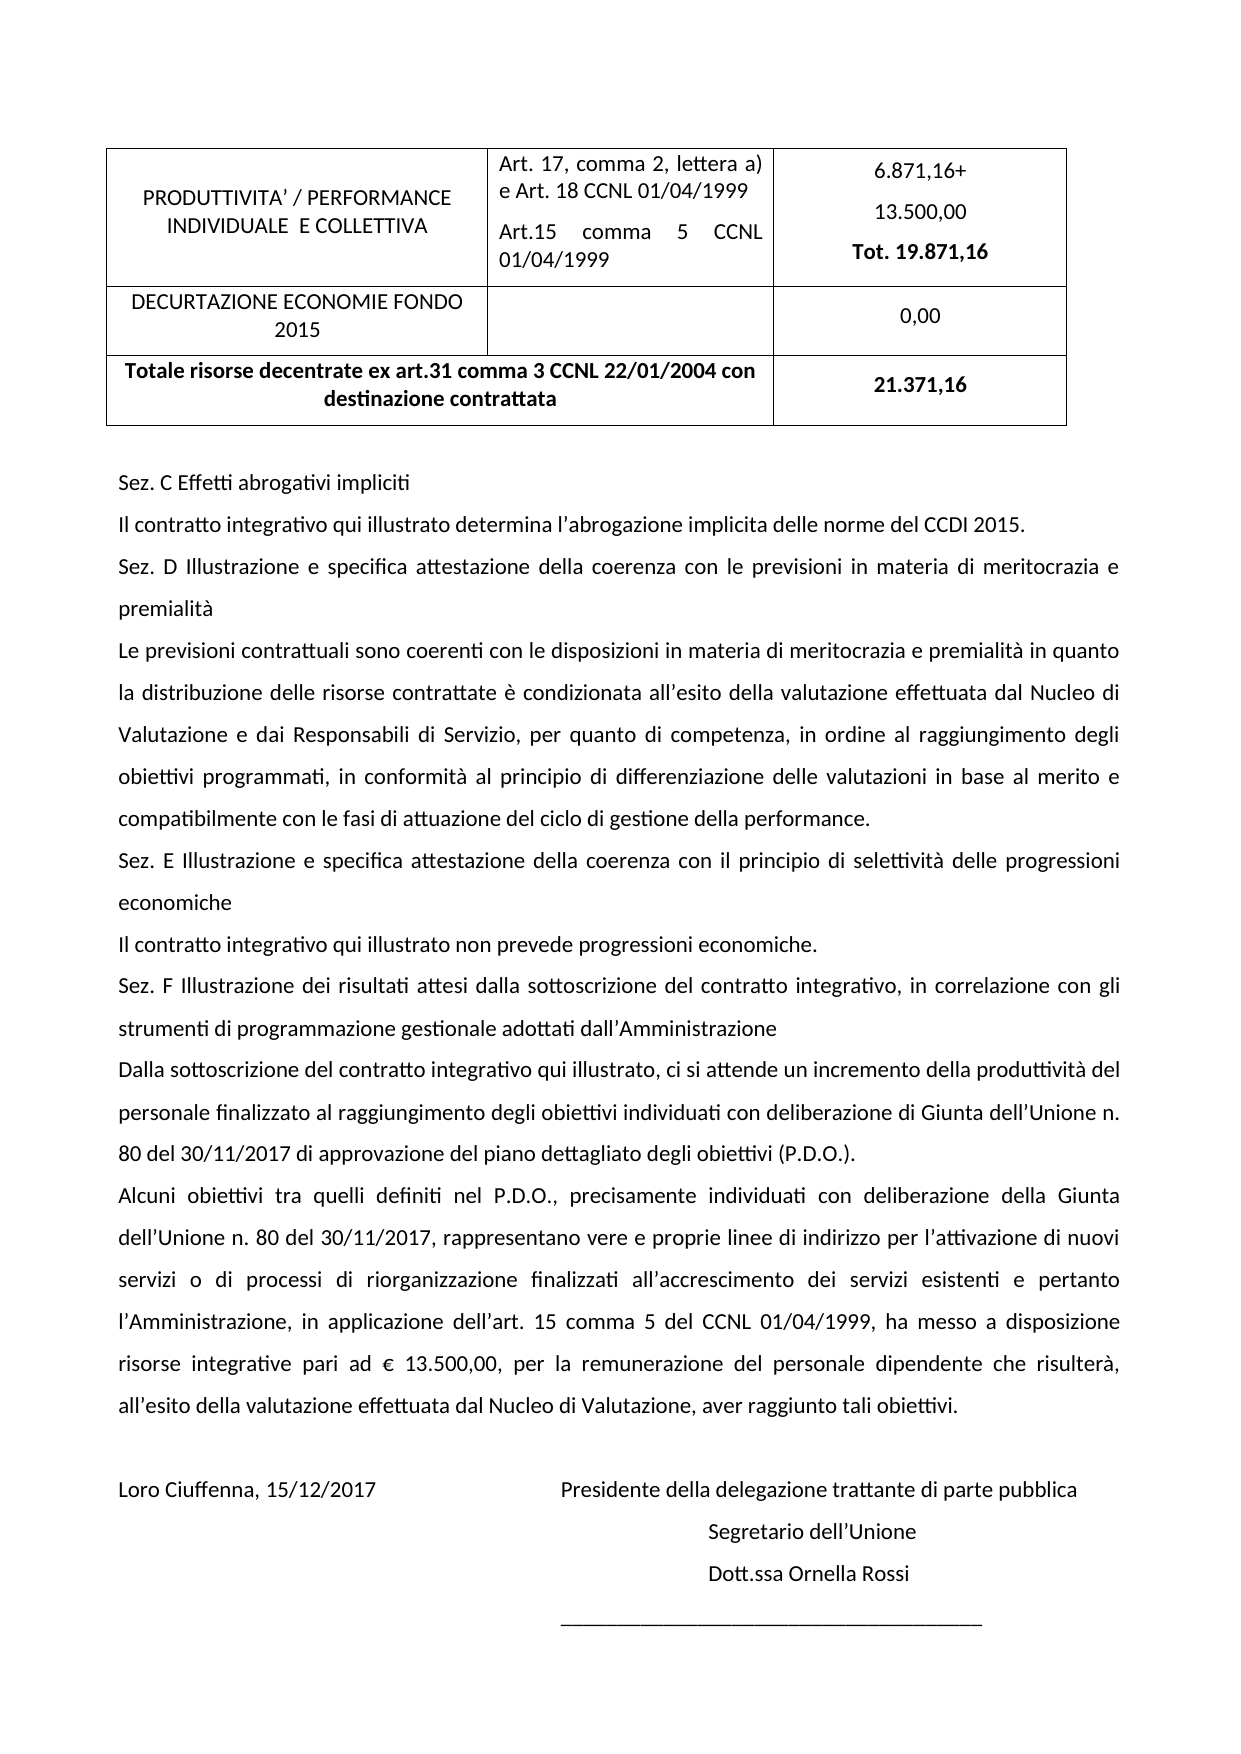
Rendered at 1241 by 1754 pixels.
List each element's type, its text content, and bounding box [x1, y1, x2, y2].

text Segretario dell’Unione [118, 1517, 1122, 1545]
text Sez. D Illustrazione e specifica attestazione della coerenza con le previsioni in materia di meritocrazia e premialità [118, 552, 1122, 622]
text Sez. F Illustrazione dei risultati attesi dalla sottoscrizione del contratto integrativo, in correlazione con gli strumenti di programmazione gestionale adottati dall’Amministrazione [118, 972, 1122, 1042]
table_cell DECURTAZIONE ECONOMIE FONDO 2015 [107, 287, 487, 355]
text Sez. C Effetti abrogativi impliciti [118, 468, 1122, 496]
table_cell PRODUTTIVITA’ / PERFORMANCE INDIVIDUALE E COLLETTIVA [107, 149, 487, 286]
table_cell 0,00 [774, 287, 1066, 355]
table_cell 21.371,16 [774, 356, 1066, 425]
text Il contratto integrativo qui illustrato determina l’abrogazione implicita delle norme del CCDI 2015. [118, 510, 1122, 538]
text Alcuni obiettivi tra quelli definiti nel P.D.O., precisamente individuati con deliberazione della Giunta dell’Unione n. 80 del 30/11/2017, rappresentano vere e proprie linee di indirizzo per l’attivazione di nuovi servizi o di processi di riorganizzazione finalizzati all’accrescimento dei servizi esistenti e pertanto l’Amministrazione, in applicazione dell’art. 15 comma 5 del CCNL 01/04/1999, ha messo a disposizione risorse integrative pari ad € 13.500,00, per la remunerazione del personale dipendente che risulterà, all’esito della valutazione effettuata dal Nucleo di Valutazione, aver raggiunto tali obiettivi. [118, 1182, 1122, 1419]
text Loro Ciuffenna, 15/12/2017 Presidente della delegazione trattante di parte pubblica [118, 1475, 1122, 1503]
text Dalla sottoscrizione del contratto integrativo qui illustrato, ci si attende un incremento della produttività del personale finalizzato al raggiungimento degli obiettivi individuati con deliberazione di Giunta dell’Unione n. 80 del 30/11/2017 di approvazione del piano dettagliato degli obiettivi (P.D.O.). [118, 1056, 1122, 1168]
table_cell 6.871,16+ 13.500,00 Tot. 19.871,16 [774, 149, 1066, 286]
text Il contratto integrativo qui illustrato non prevede progressioni economiche. [118, 930, 1122, 958]
text Sez. E Illustrazione e specifica attestazione della coerenza con il principio di selettività delle progressioni economiche [118, 846, 1122, 916]
text _____________________________________ [118, 1601, 1122, 1629]
table_cell Art. 17, comma 2, lettera a) e Art. 18 CCNL 01/04/1999 Art.15 comma 5 CCNL 01/04/1999 [488, 149, 773, 286]
text Dott.ssa Ornella Rossi [118, 1559, 1122, 1587]
text Le previsioni contrattuali sono coerenti con le disposizioni in materia di meritocrazia e premialità in quanto la distribuzione delle risorse contrattate è condizionata all’esito della valutazione effettuata dal Nucleo di Valutazione e dai Responsabili di Servizio, per quanto di competenza, in ordine al raggiungimento degli obiettivi programmati, in conformità al principio di differenziazione delle valutazioni in base al merito e compatibilmente con le fasi di attuazione del ciclo di gestione della performance. [118, 636, 1122, 832]
table_cell [488, 287, 773, 355]
table_cell Totale risorse decentrate ex art.31 comma 3 CCNL 22/01/2004 con destinazione contrattata [107, 356, 773, 425]
